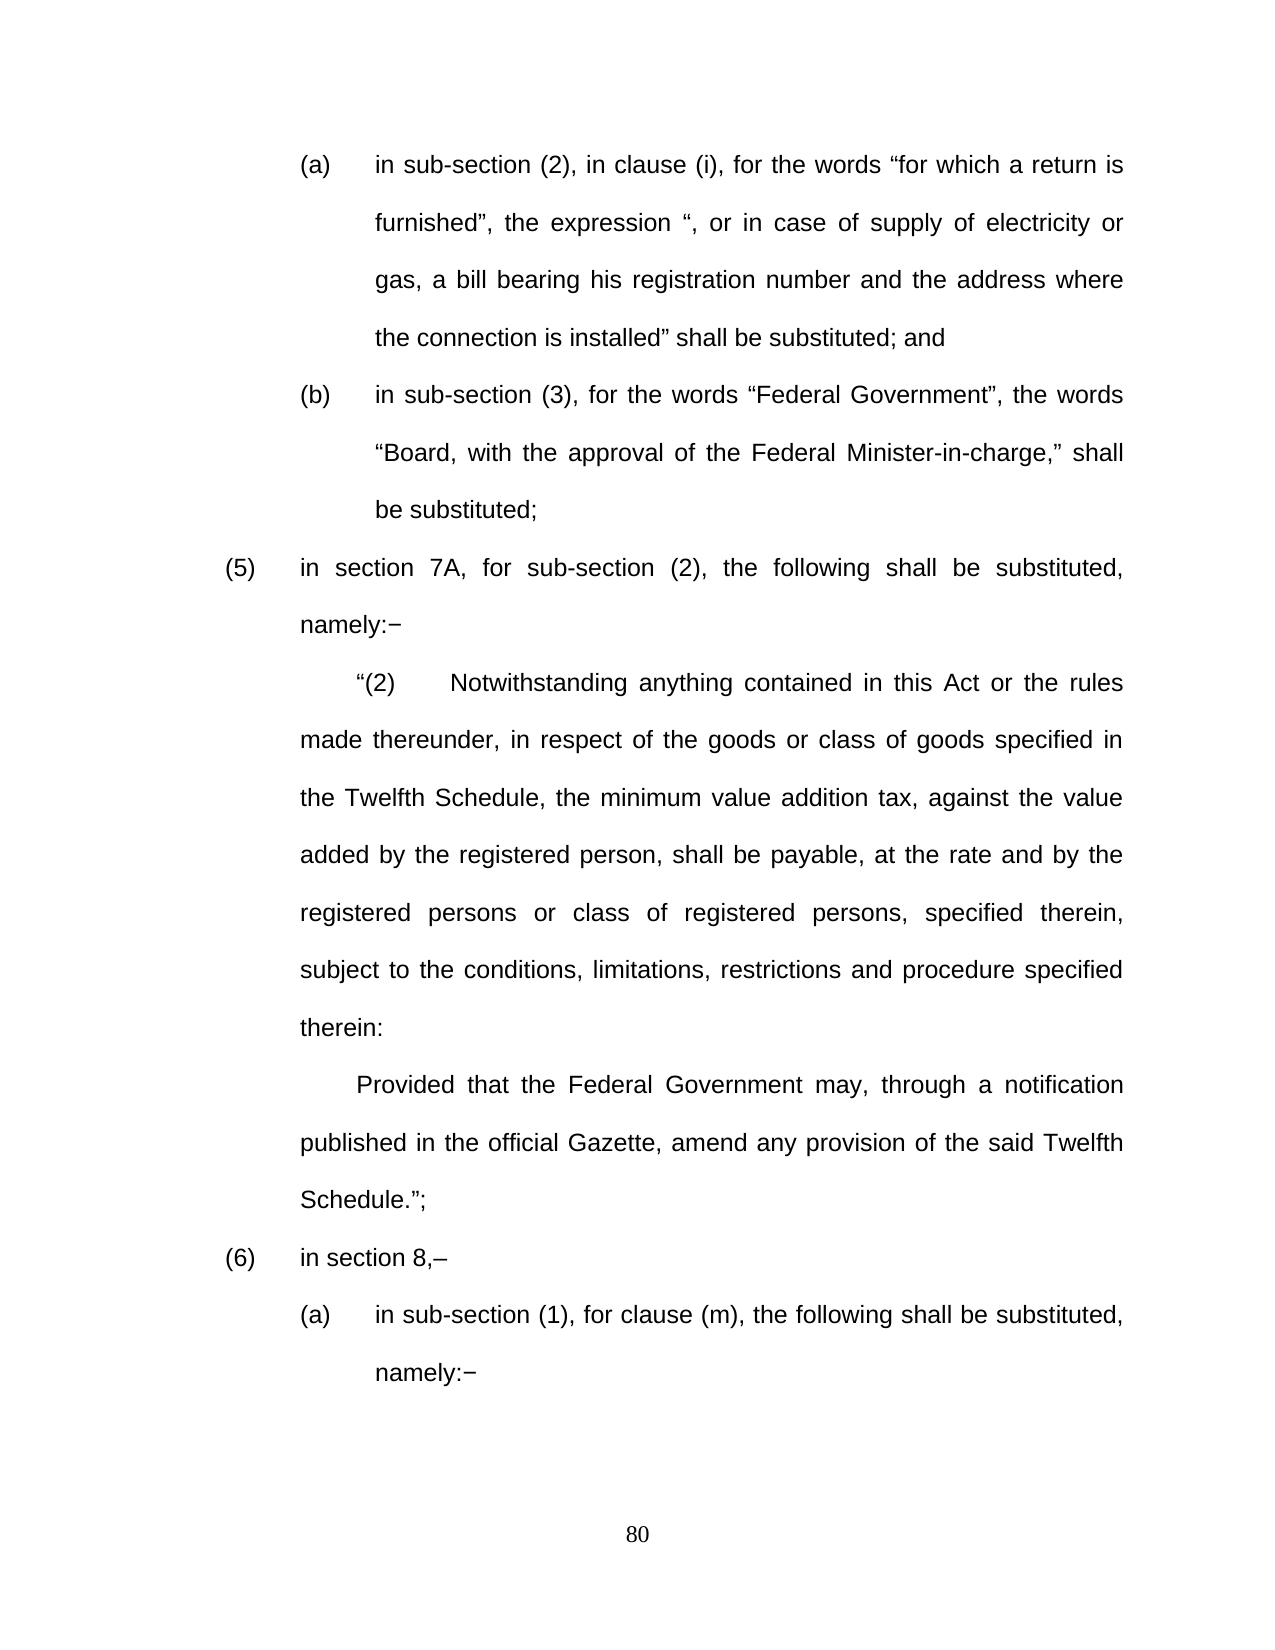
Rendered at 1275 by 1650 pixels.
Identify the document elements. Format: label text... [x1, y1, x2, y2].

list “(2) Notwithstanding anything contained in this Act or the rules made thereunder, in respect of the goods or class of goods specified in the Twelfth Schedule, the minimum value addition tax, against the value added by the registered person, shall be payable, at the rate and by the registered persons or class of registered persons, specified therein, subject to the conditions, limitations, restrictions and procedure specified therein: [300, 667, 1125, 1041]
list Provided that the Federal Government may, through a notification published in the official Gazette, amend any provision of the said Twelfth Schedule.”; [300, 1070, 1125, 1214]
list (a) in sub-section (2), in clause (i), for the words “for which a return is furnished”, the expression “, or in case of supply of electricity or gas, a bill bearing his registration number and the address where the connection is installed” shall be substituted; and [300, 150, 1125, 351]
list (a) in sub-section (1), for clause (m), the following shall be substituted, namely:− [300, 1300, 1125, 1386]
list (6) in section 8,– [225, 1242, 1125, 1271]
list (b) in sub-section (3), for the words “Federal Government”, the words “Board, with the approval of the Federal Minister-in-charge,” shall be substituted; [300, 380, 1125, 524]
list (5) in section 7A, for sub-section (2), the following shall be substituted, namely:− [225, 552, 1125, 639]
